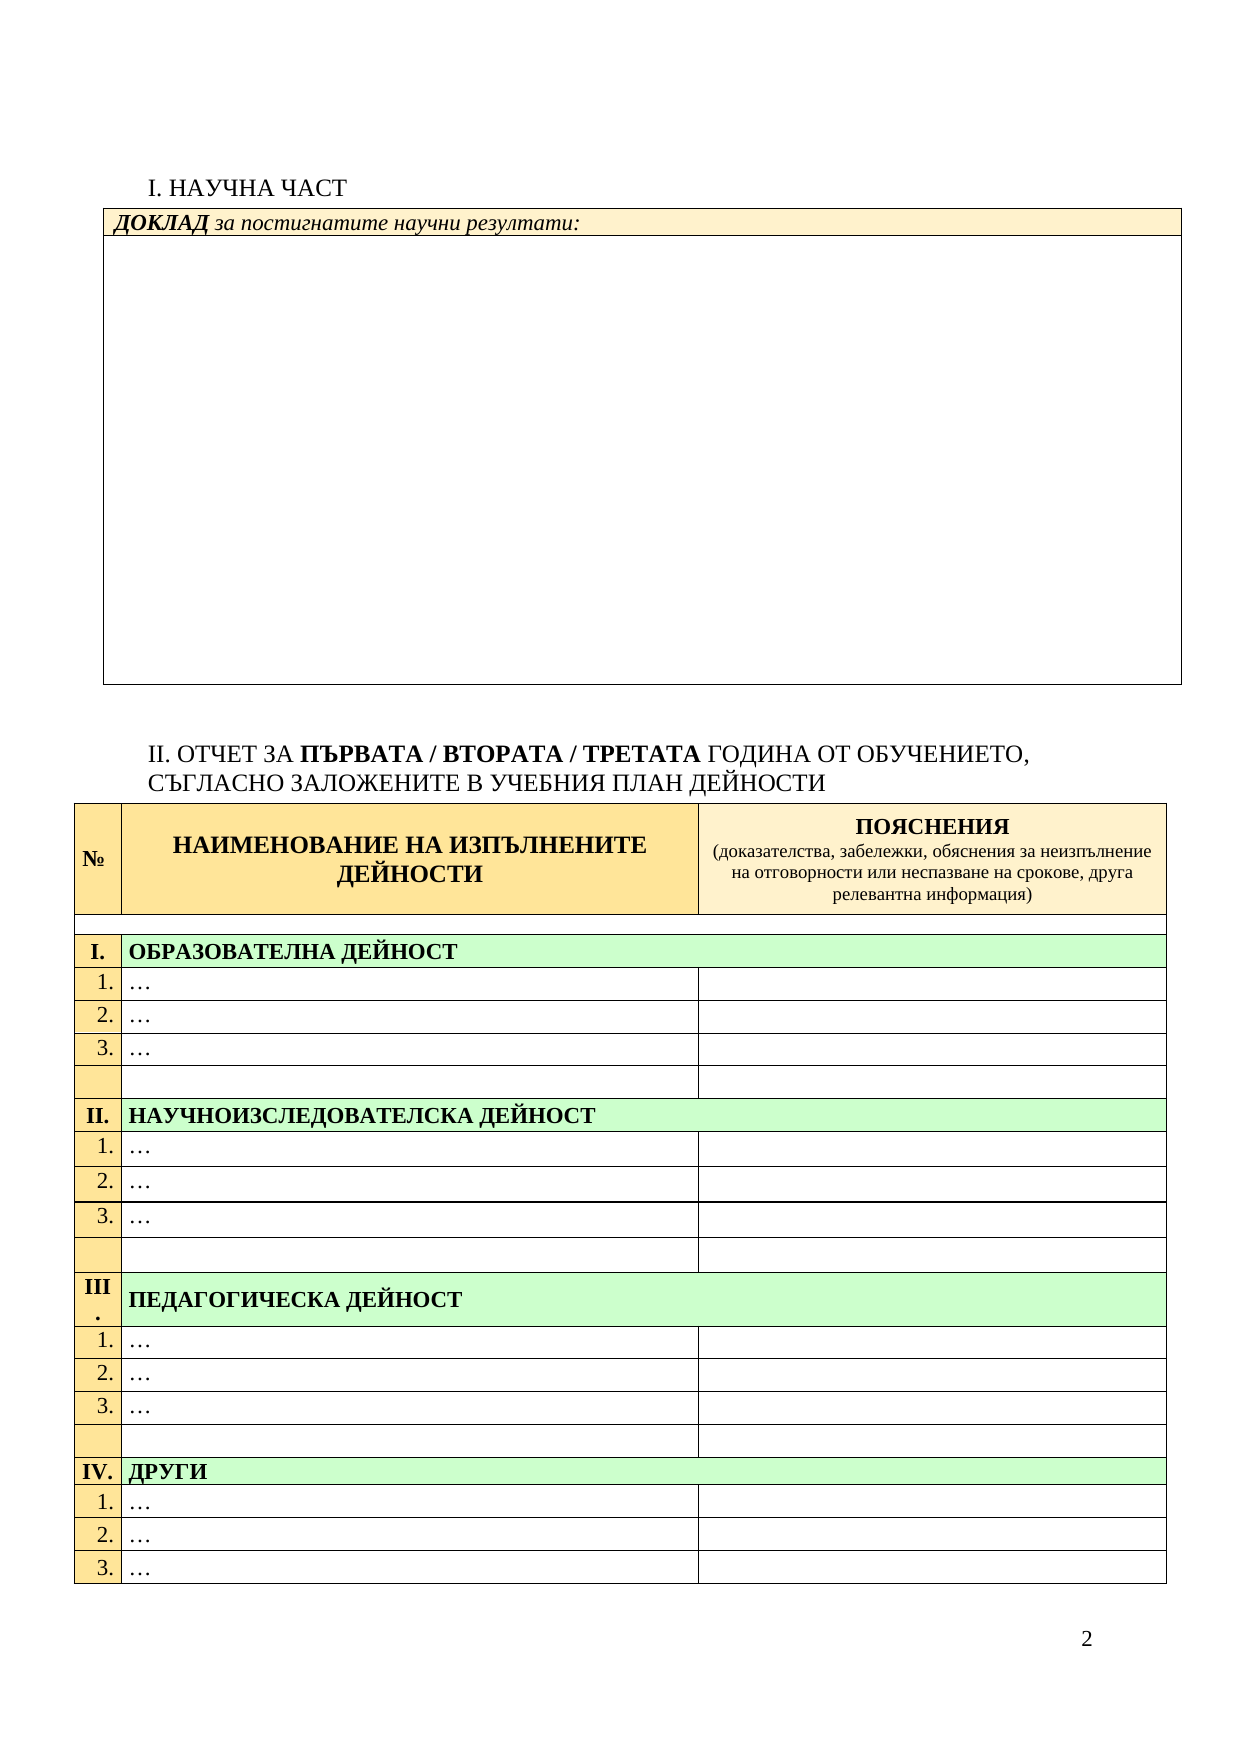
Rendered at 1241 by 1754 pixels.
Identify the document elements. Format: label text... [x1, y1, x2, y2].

table_cell … [122, 1001, 698, 1032]
table_cell [699, 1066, 1166, 1098]
table_cell [122, 1238, 698, 1272]
table_cell [699, 1238, 1166, 1272]
table_cell 1. [75, 968, 121, 1000]
table_cell 3. [75, 1551, 121, 1583]
table_cell [699, 1359, 1166, 1391]
table_cell [104, 236, 1181, 684]
table_cell … [122, 1485, 698, 1517]
table_cell [699, 1518, 1166, 1550]
subtitle II. ОТЧЕТ ЗА ПЪРВАТА / ВТОРАТА / ТРЕТАТА ГОДИНА ОТ ОБУЧЕНИЕТО, СЪГЛАСНО ЗАЛОЖЕНИТЕ В УЧЕБНИЯ ПЛАН ДЕЙНОСТИ [148, 739, 1085, 796]
table_cell 2. [75, 1001, 121, 1032]
table_cell [699, 1034, 1166, 1065]
table_cell [699, 1167, 1166, 1201]
table_cell 1. [75, 1327, 121, 1358]
table_cell [122, 1425, 698, 1457]
table_cell [699, 1392, 1166, 1424]
table_cell [75, 1425, 121, 1457]
table_cell ОБРАЗОВАТЕЛНА ДЕЙНОСТ [122, 935, 1166, 967]
table_cell 3. [75, 1392, 121, 1424]
table_cell ДРУГИ [122, 1458, 1166, 1484]
table_cell 1. [75, 1485, 121, 1517]
table_cell [699, 1203, 1166, 1237]
table_cell … [122, 1034, 698, 1065]
table_cell 2. [75, 1167, 121, 1201]
table_header ДОКЛАД за постигнатите научни резултати: [104, 209, 1181, 235]
table_cell ІІ. [75, 1099, 121, 1131]
table_cell [75, 1066, 121, 1098]
table_cell [699, 1551, 1166, 1583]
table_cell [75, 1238, 121, 1272]
table_cell 2. [75, 1359, 121, 1391]
table_cell [699, 1485, 1166, 1517]
table_cell [699, 1425, 1166, 1457]
table_cell 2. [75, 1518, 121, 1550]
table_header НАИМЕНОВАНИЕ НА ИЗПЪЛНЕНИТЕ ДЕЙНОСТИ [122, 804, 698, 914]
table_header № [75, 804, 121, 914]
table_cell … [122, 1392, 698, 1424]
table_cell 1. [75, 1132, 121, 1166]
table_cell … [122, 1359, 698, 1391]
table_cell 3. [75, 1034, 121, 1065]
table_cell … [122, 1167, 698, 1201]
table_header ПОЯСНЕНИЯ (доказателства, забележки, обяснения за неизпълнение на отговорности или неспазване на срокове, друга релевантна информация) [699, 804, 1166, 914]
table_cell … [122, 1551, 698, 1583]
table_cell [75, 915, 1166, 934]
table_cell III. [75, 1273, 121, 1326]
table_cell [122, 1066, 698, 1098]
table_cell IV. [75, 1458, 121, 1484]
table_cell … [122, 1203, 698, 1237]
table_cell … [122, 1132, 698, 1166]
table_cell [699, 968, 1166, 1000]
table_cell I. [75, 935, 121, 967]
table_cell … [122, 1327, 698, 1358]
table_cell [699, 1327, 1166, 1358]
table_cell … [122, 1518, 698, 1550]
table_cell 3. [75, 1203, 121, 1237]
table_cell НАУЧНОИЗСЛЕДОВАТЕЛСКА ДЕЙНОСТ [122, 1099, 1166, 1131]
table_cell … [122, 968, 698, 1000]
table_cell [699, 1001, 1166, 1032]
table_cell ПЕДАГОГИЧЕСКА ДЕЙНОСТ [122, 1273, 1166, 1326]
subtitle I. НАУЧНА ЧАСТ [148, 173, 1085, 201]
table_cell [699, 1132, 1166, 1166]
